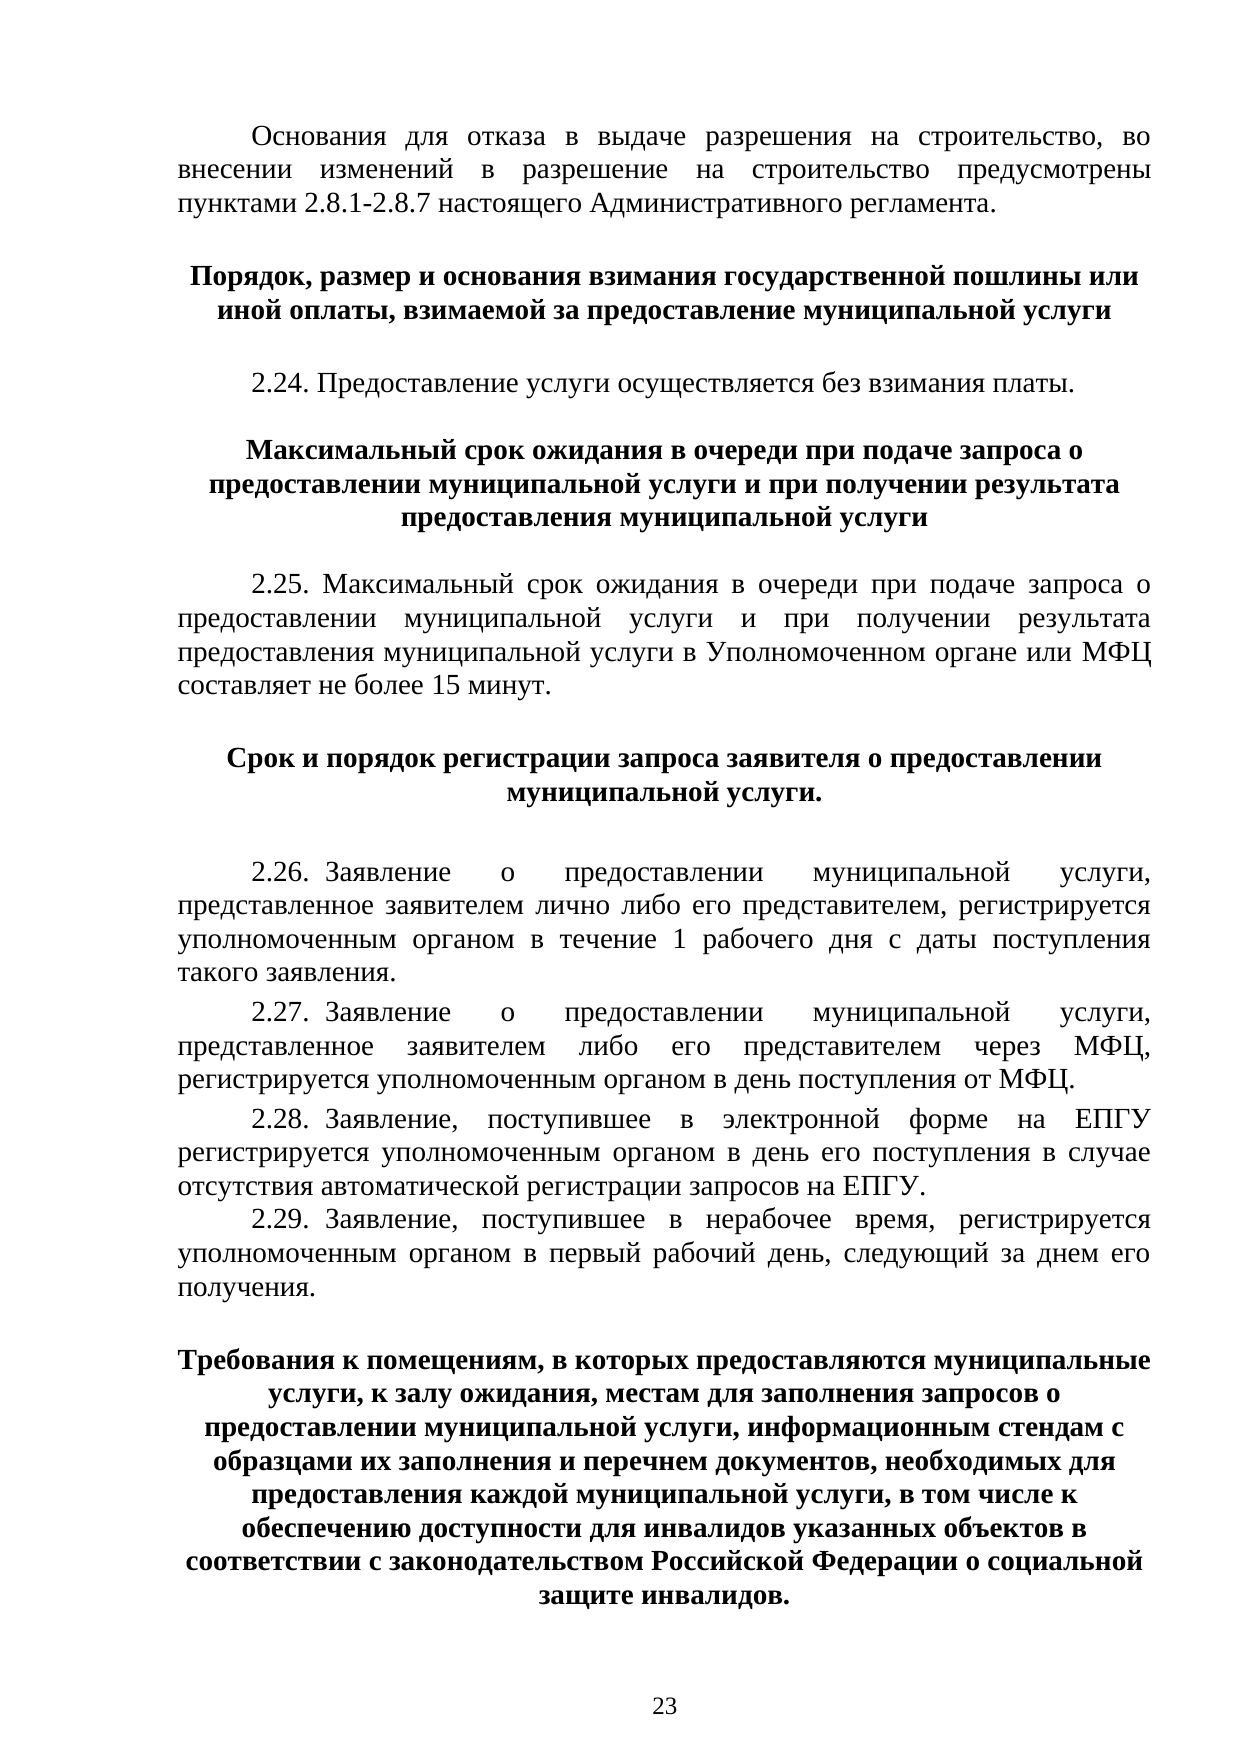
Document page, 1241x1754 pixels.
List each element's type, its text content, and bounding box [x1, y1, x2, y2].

text 2.25. Максимальный срок ожидания в очереди при подаче запроса о предоставлении муниципальной услуги и при получении результата предоставления муниципальной услуги в Уполномоченном органе или МФЦ составляет не более 15 минут. [177, 567, 1152, 701]
text Срок и порядок регистрации запроса заявителя о предоставлении муниципальной услуги. [177, 741, 1152, 808]
text 2.28. Заявление, поступившее в электронной форме на ЕПГУ регистрируется уполномоченным органом в день его поступления в случае отсутствия автоматической регистрации запросов на ЕПГУ. [177, 1101, 1152, 1202]
text 2.27. Заявление о предоставлении муниципальной услуги, представленное заявителем либо его представителем через МФЦ, регистрируется уполномоченным органом в день поступления от МФЦ. [177, 994, 1152, 1095]
text Порядок, размер и основания взимания государственной пошлины или иной оплаты, взимаемой за предоставление муниципальной услуги [177, 258, 1152, 326]
text Требования к помещениям, в которых предоставляются муниципальные услуги, к залу ожидания, местам для заполнения запросов о предоставлении муниципальной услуги, информационным стендам с образцами их заполнения и перечнем документов, необходимых для предоставления каждой муниципальной услуги, в том числе к обеспечению доступности для инвалидов указанных объектов в соответствии с законодательством Российской Федерации о социальной защите инвалидов. [177, 1342, 1152, 1610]
text 2.26. Заявление о предоставлении муниципальной услуги, представленное заявителем лично либо его представителем, регистрируется уполномоченным органом в течение 1 рабочего дня с даты поступления такого заявления. [177, 854, 1152, 988]
text Максимальный срок ожидания в очереди при подаче запроса о предоставлении муниципальной услуги и при получении результата предоставления муниципальной услуги [177, 432, 1152, 533]
text Основания для отказа в выдаче разрешения на строительство, во внесении изменений в разрешение на строительство предусмотрены пунктами 2.8.1-2.8.7 настоящего Административного регламента. [177, 118, 1152, 219]
text 2.29. Заявление, поступившее в нерабочее время, регистрируется уполномоченным органом в первый рабочий день, следующий за днем его получения. [177, 1202, 1152, 1302]
text 2.24. Предоставление услуги осуществляется без взимания платы. [177, 365, 1152, 399]
